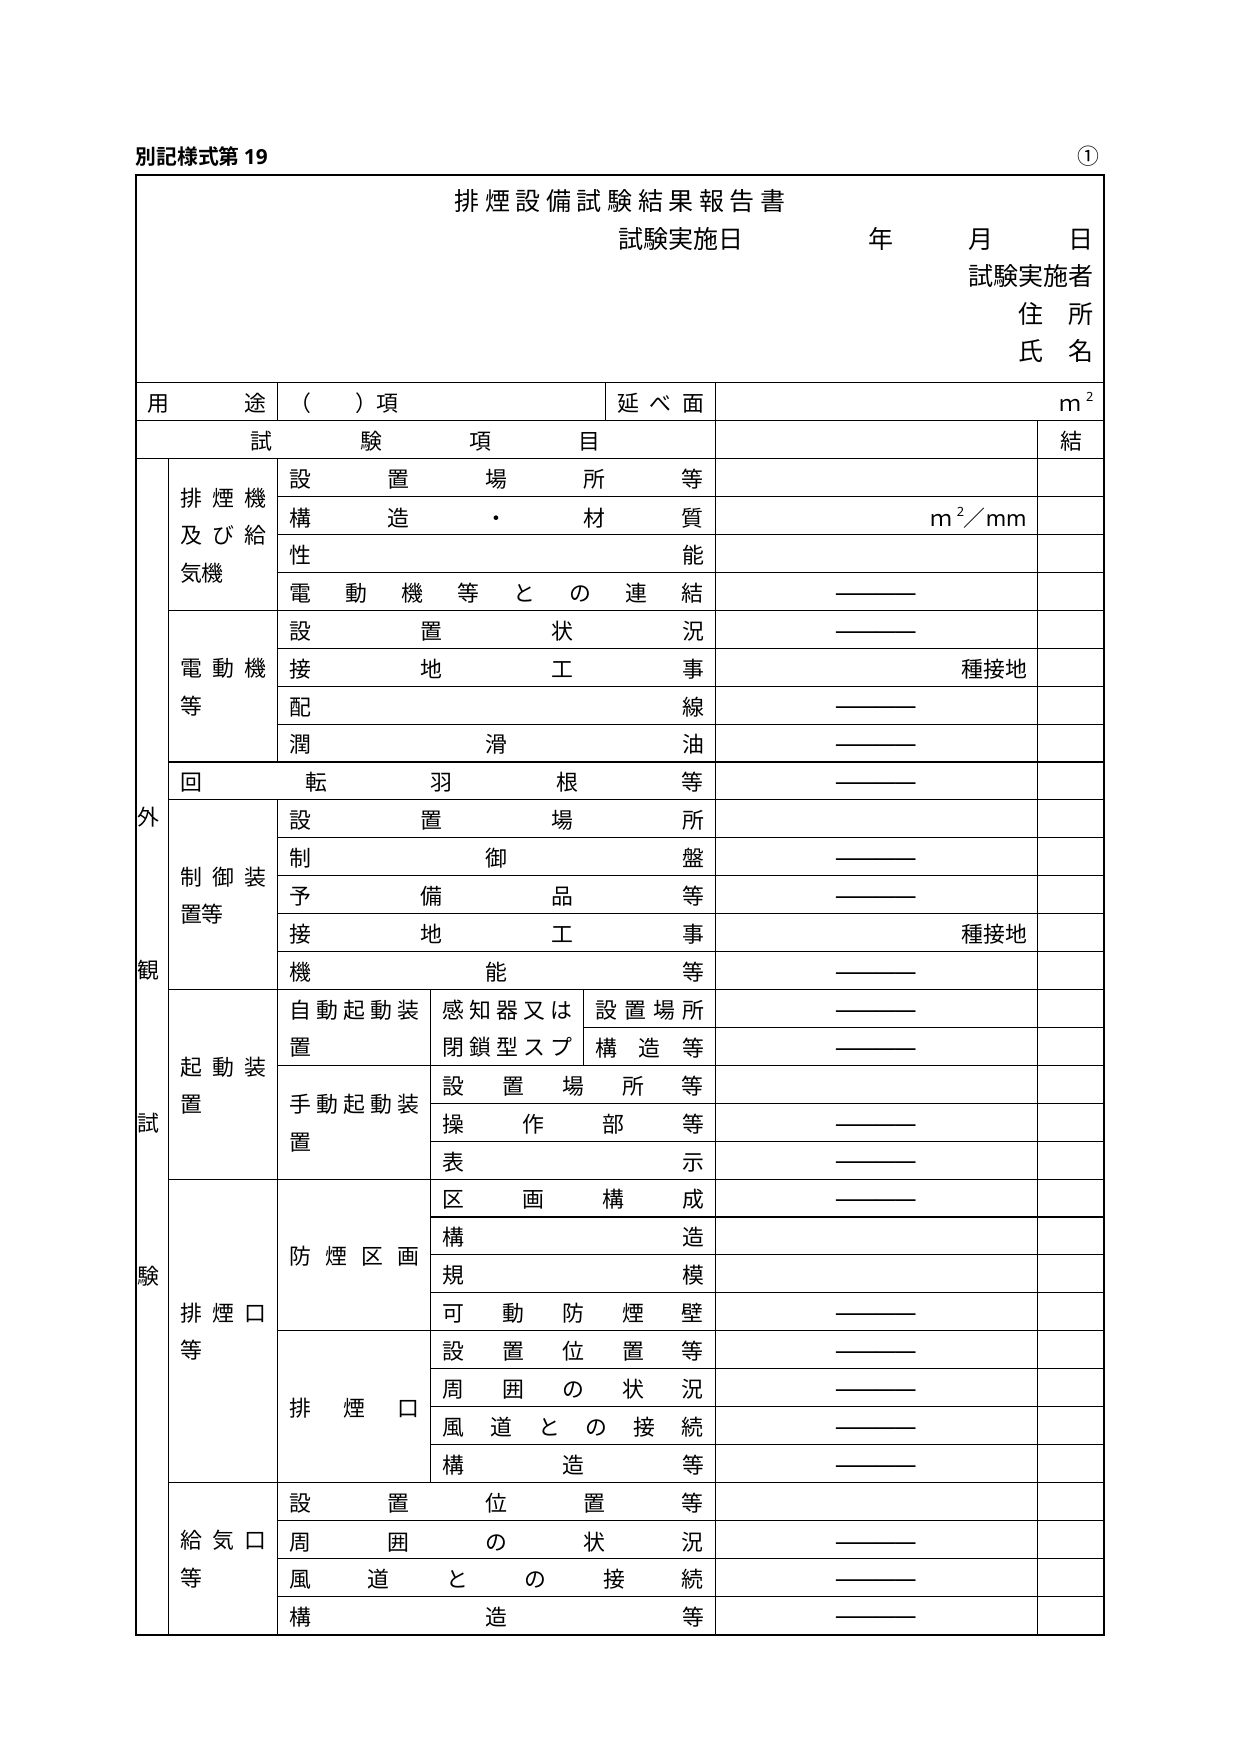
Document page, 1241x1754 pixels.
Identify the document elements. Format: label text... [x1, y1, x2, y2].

table_cell [1038, 649, 1103, 686]
table_cell 設置場所等 [278, 459, 715, 496]
table_cell 可動防煙壁 [431, 1293, 715, 1330]
table_cell 排煙口等 [169, 1180, 277, 1482]
text 別記様式第19 ① [135, 136, 1105, 174]
table_cell [1038, 459, 1103, 496]
table_cell [1038, 1521, 1103, 1558]
table_cell [1038, 1142, 1103, 1178]
table_cell 給気口等 [169, 1483, 277, 1633]
table_cell [1038, 990, 1103, 1027]
table_cell ―――― [716, 1445, 1037, 1482]
table_cell ―――― [716, 1559, 1037, 1596]
table_cell ―――― [716, 1597, 1037, 1633]
table_cell 手動起動装置 [278, 1066, 430, 1178]
table_cell 電動機等 [169, 611, 277, 761]
table_cell 自動起動装置 [278, 990, 430, 1065]
table_cell 操作部等 [431, 1104, 715, 1141]
table_cell 感知器又は閉鎖型スプリンクラーヘッド [431, 990, 583, 1065]
table_cell ―――― [716, 1369, 1037, 1406]
table_cell [1038, 1369, 1103, 1406]
table_cell [1038, 838, 1103, 875]
table_cell [716, 1218, 1037, 1254]
table_cell 風道との接続 [431, 1407, 715, 1444]
table_cell [1038, 952, 1103, 989]
table_cell [716, 1255, 1037, 1292]
table_cell 規模 [431, 1255, 715, 1292]
table_cell 設置場所 [278, 800, 715, 837]
table_cell 周囲の状況 [278, 1521, 715, 1558]
table_cell [716, 1483, 1037, 1520]
table_cell [1038, 1255, 1103, 1292]
table_cell 設置状況 [278, 611, 715, 648]
table_cell [1038, 914, 1103, 951]
table_cell [716, 421, 1037, 458]
table_cell ―――― [716, 763, 1037, 799]
table_cell 区画構成 [431, 1180, 715, 1216]
table_cell 潤滑油 [278, 725, 715, 761]
table_cell 接地工事 [278, 649, 715, 686]
table_cell ―――― [716, 573, 1037, 610]
table_cell [716, 1066, 1037, 1103]
table_cell [1038, 497, 1103, 534]
table_cell 種接地 [716, 914, 1037, 951]
table_cell [1038, 800, 1103, 837]
table_cell 構造 [431, 1218, 715, 1254]
table_cell ―――― [716, 687, 1037, 723]
table_cell 排煙口 [278, 1331, 430, 1482]
table_cell [1038, 1445, 1103, 1482]
table_cell [716, 535, 1037, 572]
table_cell [1038, 1597, 1103, 1633]
table_cell 風道との接続 [278, 1559, 715, 1596]
table_cell 配線 [278, 687, 715, 723]
table_cell [1038, 687, 1103, 723]
table_cell 機能等 [278, 952, 715, 989]
table_cell 用途 [137, 383, 277, 420]
table_header 排 煙 設 備 試 験 結 果 報 告 書 試験実施日 年 月 日 試験実施者 住 所 氏 名 [137, 176, 1103, 382]
table_cell 外 観 試 験 [137, 459, 168, 1633]
table_cell ―――― [716, 611, 1037, 648]
table_cell 種接地 [716, 649, 1037, 686]
table_cell ―――― [716, 1521, 1037, 1558]
table_cell 防煙区画 [278, 1180, 430, 1330]
table_cell 設置場所等 [584, 990, 715, 1027]
table_cell 周囲の状況 [431, 1369, 715, 1406]
table_cell 性能 [278, 535, 715, 572]
table_cell [1038, 725, 1103, 761]
table_cell ―――― [716, 1293, 1037, 1330]
table_cell [1038, 535, 1103, 572]
table_cell 延べ面積 [606, 383, 715, 420]
table_cell [1038, 763, 1103, 799]
table_cell 表示 [431, 1142, 715, 1178]
table_cell [1038, 1407, 1103, 1444]
table_cell ｍ2 [716, 383, 1103, 420]
table_cell ―――― [716, 1331, 1037, 1368]
table_cell ―――― [716, 876, 1037, 913]
table_cell ―――― [716, 990, 1037, 1027]
table_cell [1038, 1028, 1103, 1065]
table_cell [1038, 1293, 1103, 1330]
table_cell （ ）項 [278, 383, 605, 420]
table_cell ―――― [716, 1028, 1037, 1065]
table_cell [1038, 611, 1103, 648]
table_cell 試 験 項 目 [137, 421, 715, 458]
table_cell [1038, 1559, 1103, 1596]
table_cell ―――― [716, 1180, 1037, 1216]
table_cell 設置位置等 [431, 1331, 715, 1368]
table_cell 設置場所等 [431, 1066, 715, 1103]
table_cell [1038, 573, 1103, 610]
table_cell [716, 800, 1037, 837]
table_cell 制御盤 [278, 838, 715, 875]
table_cell ｍ2／mm [716, 497, 1037, 534]
table_cell [1038, 1104, 1103, 1141]
table_cell 電動機等との連結 [278, 573, 715, 610]
table_cell 設置位置等 [278, 1483, 715, 1520]
table_cell [1038, 1218, 1103, 1254]
table_cell 構造等 [278, 1597, 715, 1633]
table_cell 回転羽根等 [169, 763, 715, 799]
table_cell ―――― [716, 1407, 1037, 1444]
table_cell [1038, 1066, 1103, 1103]
table_cell [716, 459, 1037, 496]
table_cell ―――― [716, 725, 1037, 761]
table_cell 構造・材質 [278, 497, 715, 534]
table_cell 結果 [1038, 421, 1103, 458]
table_cell [1038, 1331, 1103, 1368]
table_cell ―――― [716, 952, 1037, 989]
table_cell 予備品等 [278, 876, 715, 913]
table_cell ―――― [716, 1104, 1037, 1141]
table_cell [1038, 1180, 1103, 1216]
table_cell [1038, 876, 1103, 913]
table_cell 接地工事 [278, 914, 715, 951]
table_cell 起動装置 [169, 990, 277, 1178]
table_cell 構造等 [584, 1028, 715, 1065]
table_cell 構造等 [431, 1445, 715, 1482]
table_cell ―――― [716, 1142, 1037, 1178]
table_cell [1038, 1483, 1103, 1520]
table_cell 制御装置等 [169, 800, 277, 989]
table_cell 排煙機及び給気機 [169, 459, 277, 610]
table_cell ―――― [716, 838, 1037, 875]
